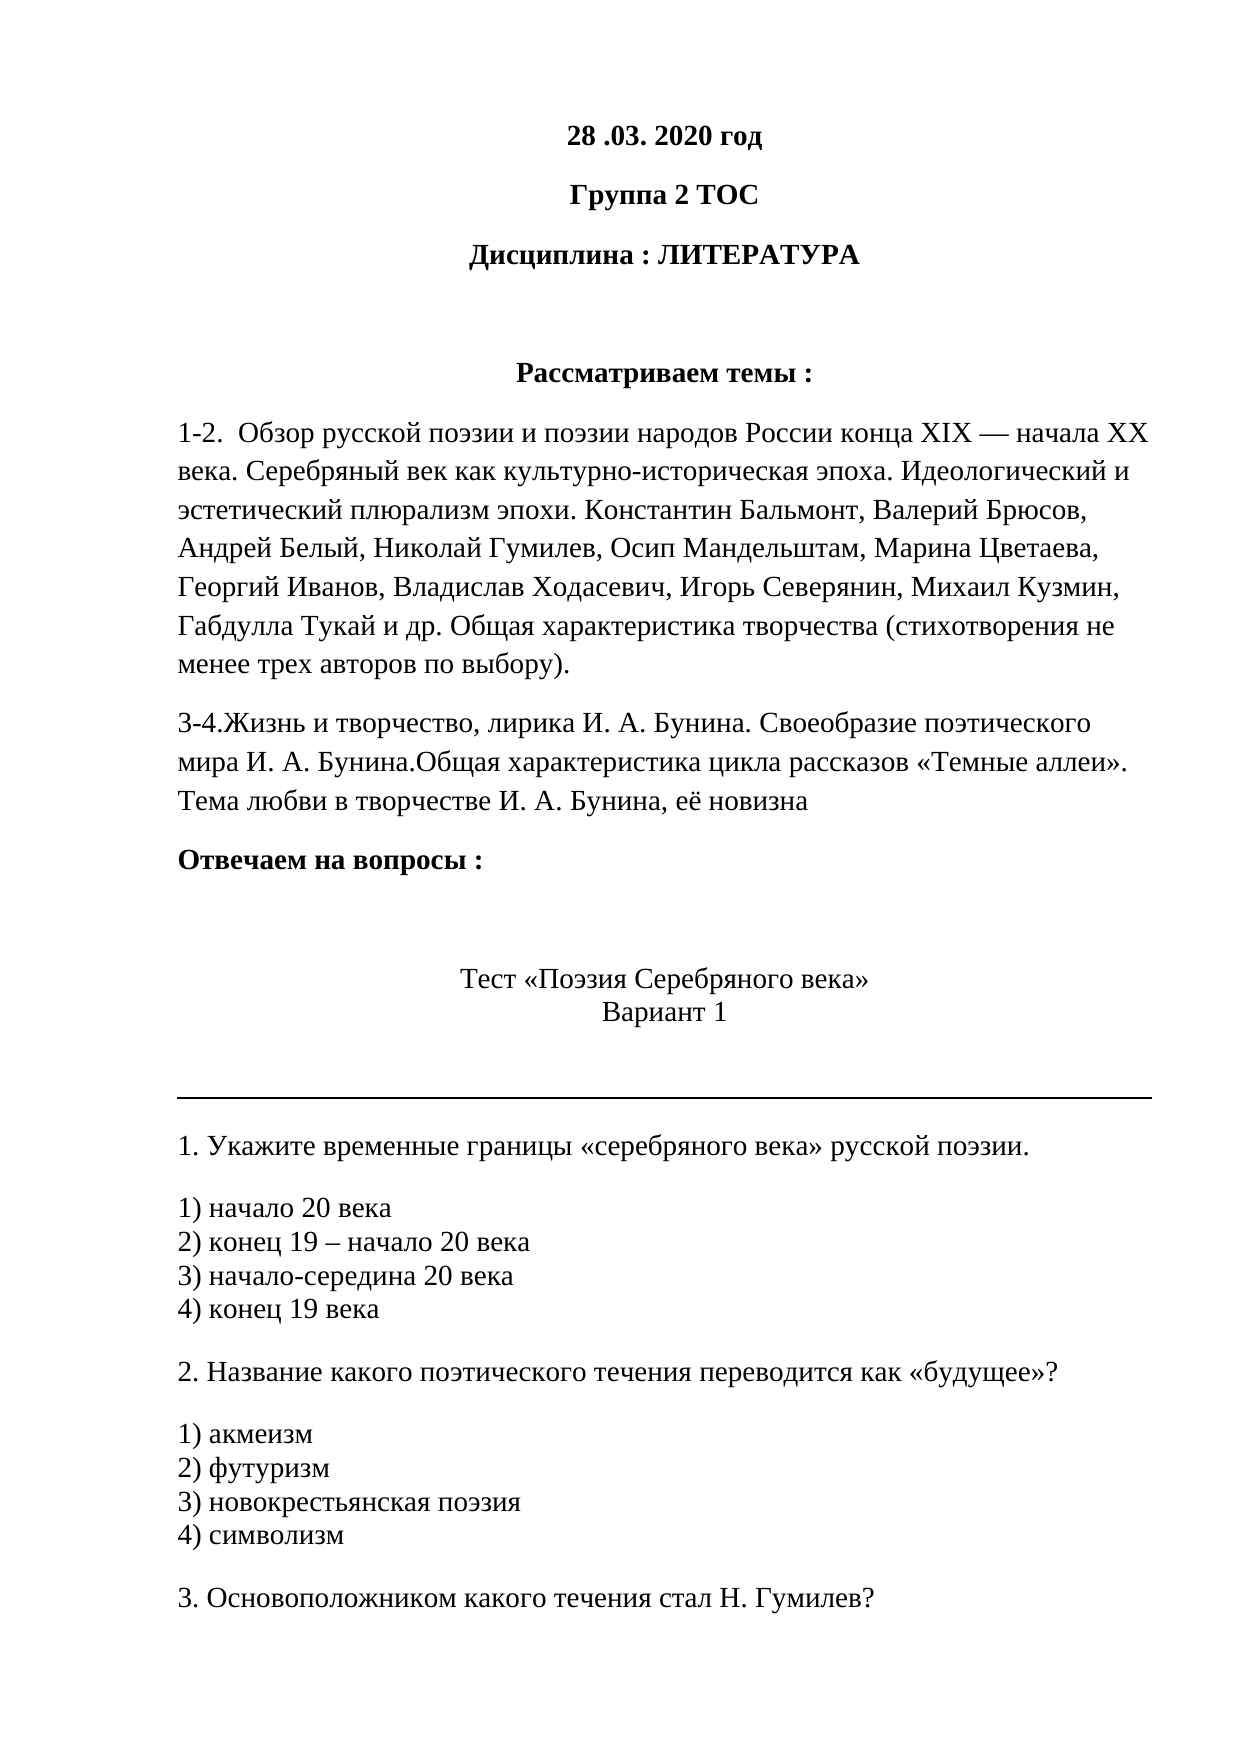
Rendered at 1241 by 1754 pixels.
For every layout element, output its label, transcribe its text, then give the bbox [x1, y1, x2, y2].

text 1) начало 20 века 2) конец 19 – начало 20 века 3) начало-середина 20 века 4) конец 19 века [177, 1191, 1152, 1325]
text 1. Укажите временные границы «серебряного века» русской поэзии. [177, 1128, 1152, 1161]
text 1-2. Обзор русской поэзии и поэзии народов России конца XIX — начала XX века. Серебряный век как культурно-историческая эпоха. Идеологический и эстетический плюрализм эпохи. Константин Бальмонт, Валерий Брюсов, Андрей Белый, Николай Гумилев, Осип Мандельштам, Марина Цветаева, Георгий Иванов, Владислав Ходасевич, Игорь Северянин, Михаил Кузмин, Габдулла Тукай и др. Общая характеристика творчества (стихотворения не менее трех авторов по выбору). [177, 415, 1152, 680]
text Дисциплина : ЛИТЕРАТУРА [177, 237, 1152, 270]
text 28 .03. 2020 год [177, 118, 1152, 152]
text Отвечаем на вопросы : [177, 842, 1152, 876]
text Группа 2 ТОС [177, 177, 1152, 211]
text Рассматриваем темы : [177, 356, 1152, 389]
text 3-4.Жизнь и творчество, лирика И. А. Бунина. Своеобразие поэтического мира И. А. Бунина.Общая характеристика цикла рассказов «Темные аллеи». Тема любви в творчестве И. А. Бунина, её новизна [177, 706, 1152, 816]
text 2. Название какого поэтического течения переводится как «будущее»? [177, 1354, 1152, 1387]
text Вариант 1 [177, 994, 1152, 1028]
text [177, 1417, 1152, 1551]
text Тест «Поэзия Серебряного века» [177, 961, 1152, 994]
text 3. Основоположником какого течения стал Н. Гумилев? [177, 1580, 1152, 1613]
